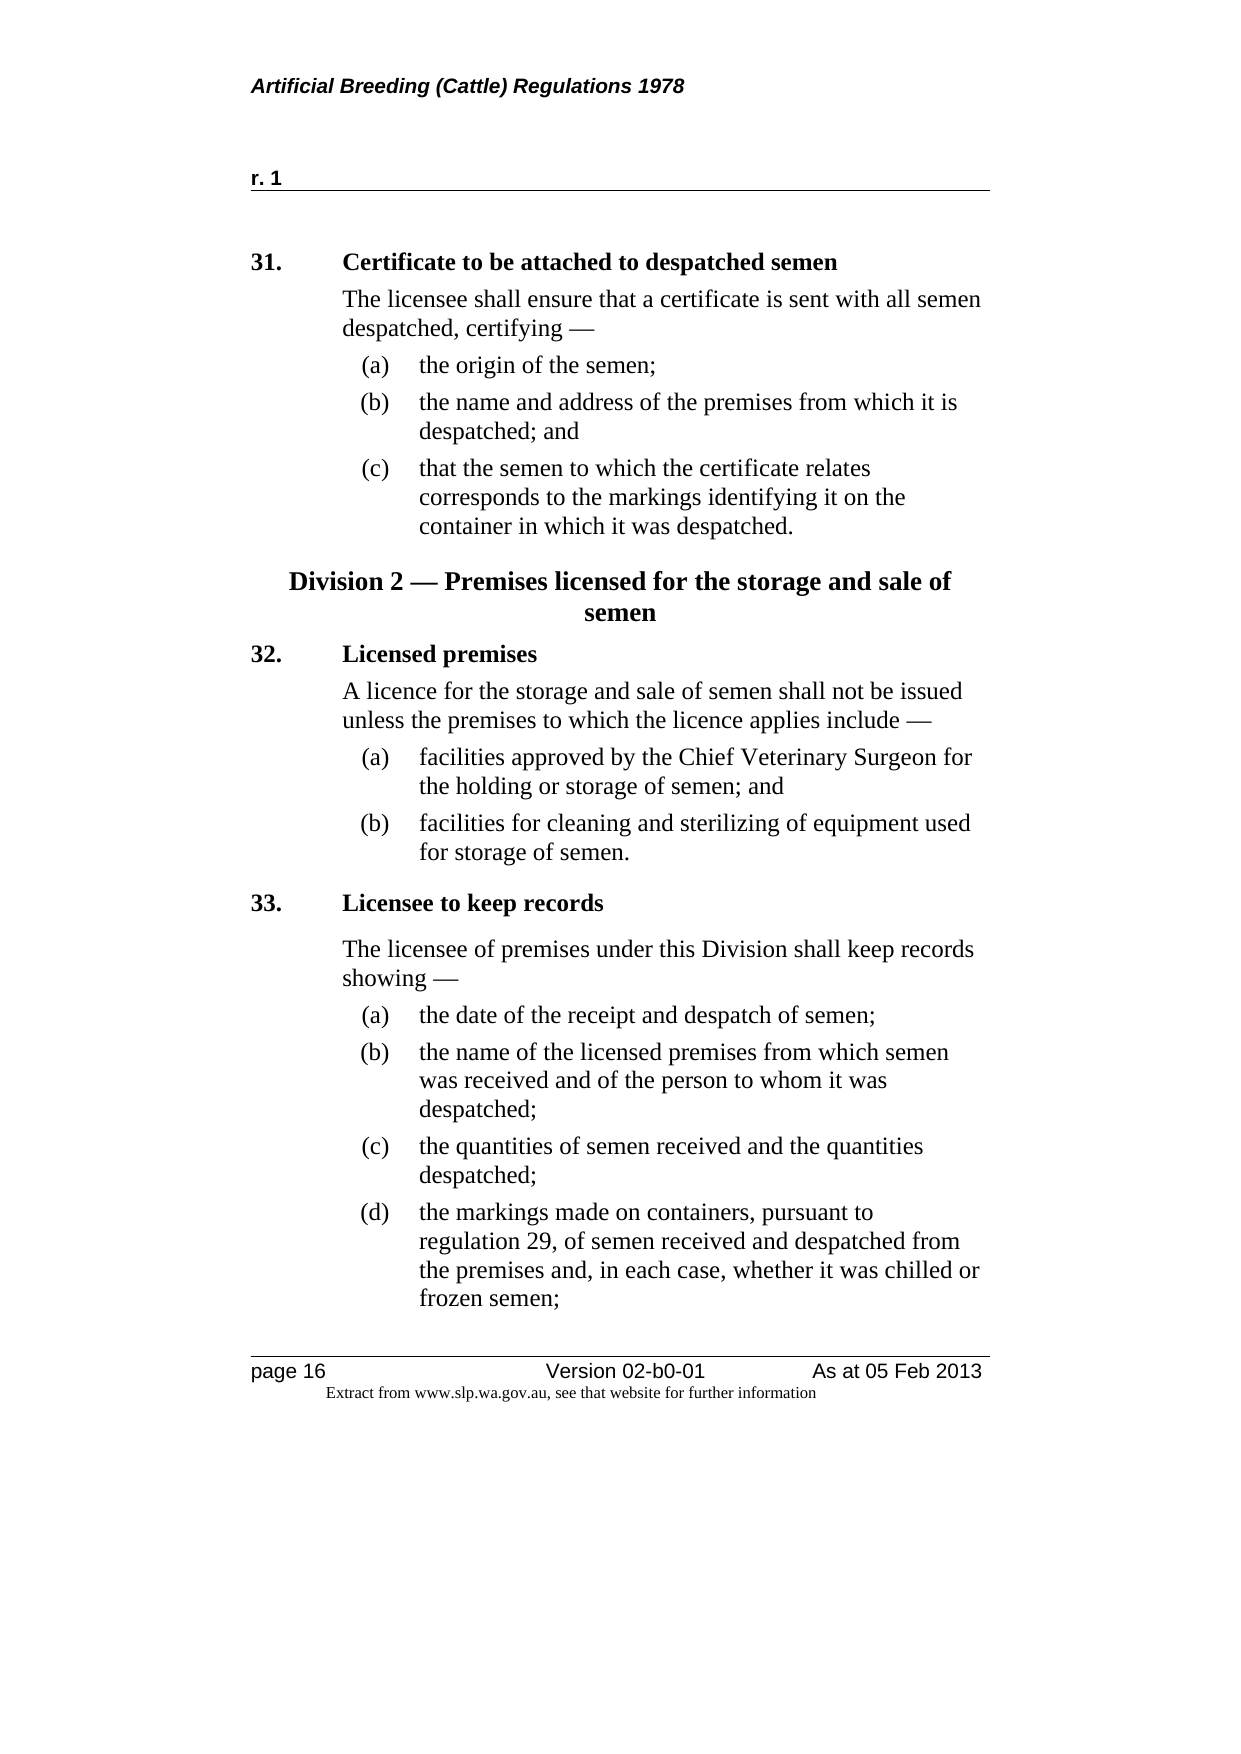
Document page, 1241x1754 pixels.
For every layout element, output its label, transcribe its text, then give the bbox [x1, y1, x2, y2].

text (c) that the semen to which the certificate relates corresponds to the markings identifying it on the container in which it was despatched. [251, 453, 990, 539]
subtitle 32. Licensed premises [251, 639, 990, 668]
text A licence for the storage and sale of semen shall not be issued unless the premises to which the licence applies include — [251, 676, 990, 734]
text (b) the name and address of the premises from which it is despatched; and [251, 387, 990, 445]
text (d) the markings made on containers, pursuant to regulation 29, of semen received and despatched from the premises and, in each case, whether it was chilled or frozen semen; [251, 1197, 990, 1312]
text (a) the origin of the semen; [251, 350, 990, 379]
subtitle 31. Certificate to be attached to despatched semen [251, 247, 990, 276]
text (c) the quantities of semen received and the quantities despatched; [251, 1131, 990, 1189]
text The licensee shall ensure that a certificate is sent with all semen despatched, certifying — [251, 284, 990, 342]
text (b) the name of the licensed premises from which semen was received and of the person to whom it was despatched; [251, 1037, 990, 1123]
text (a) facilities approved by the Chief Veterinary Surgeon for the holding or storage of semen; and [251, 742, 990, 800]
subtitle Division 2 — Premises licensed for the storage and sale of semen [251, 564, 990, 627]
text (b) facilities for cleaning and sterilizing of equipment used for storage of semen. [251, 808, 990, 866]
text The licensee of premises under this Division shall keep records showing — [251, 934, 990, 991]
subtitle 33. Licensee to keep records [251, 888, 990, 917]
text (a) the date of the receipt and despatch of semen; [251, 1000, 990, 1028]
